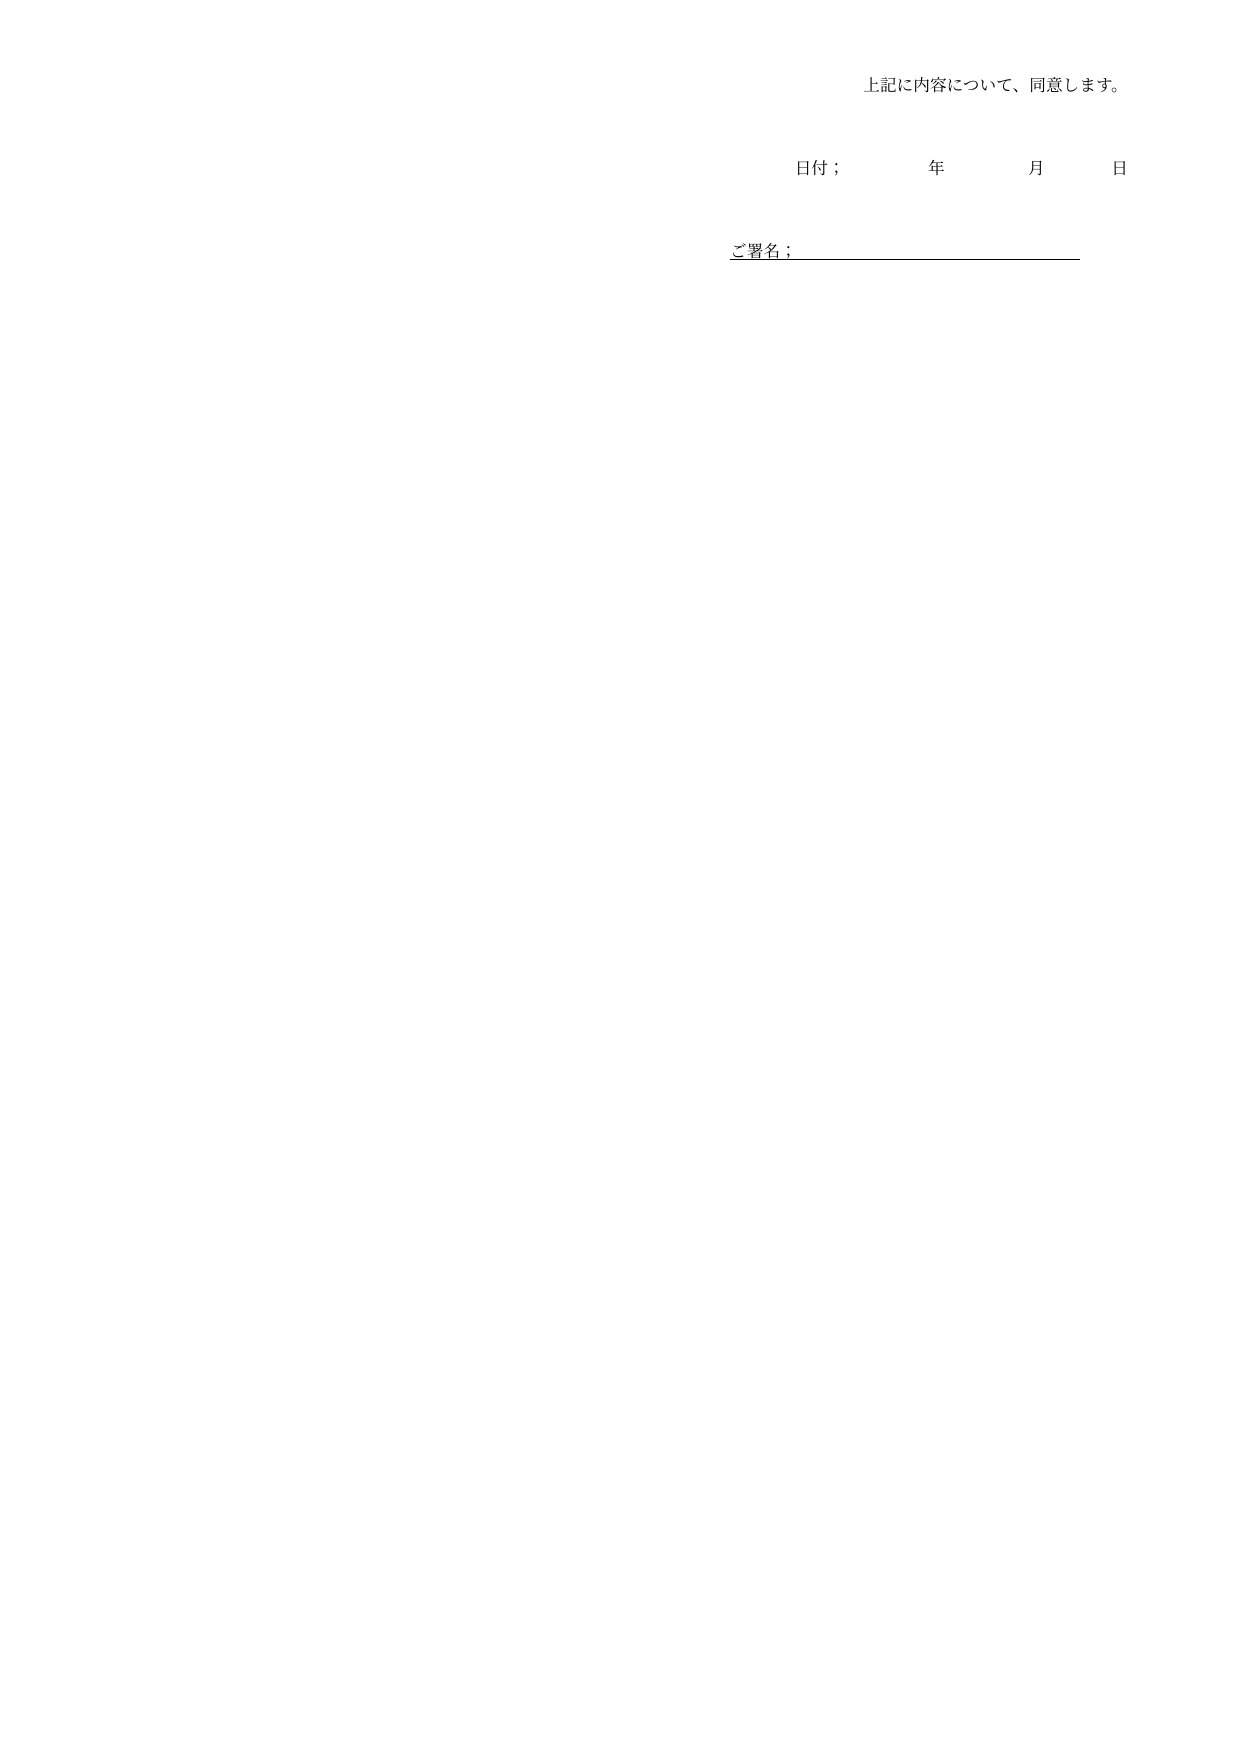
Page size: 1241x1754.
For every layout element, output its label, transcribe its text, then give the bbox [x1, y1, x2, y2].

text 日付； 年 月 日 [112, 146, 1128, 188]
text ご署名； [112, 230, 1128, 271]
text 上記に内容について、同意します。 [112, 63, 1128, 105]
